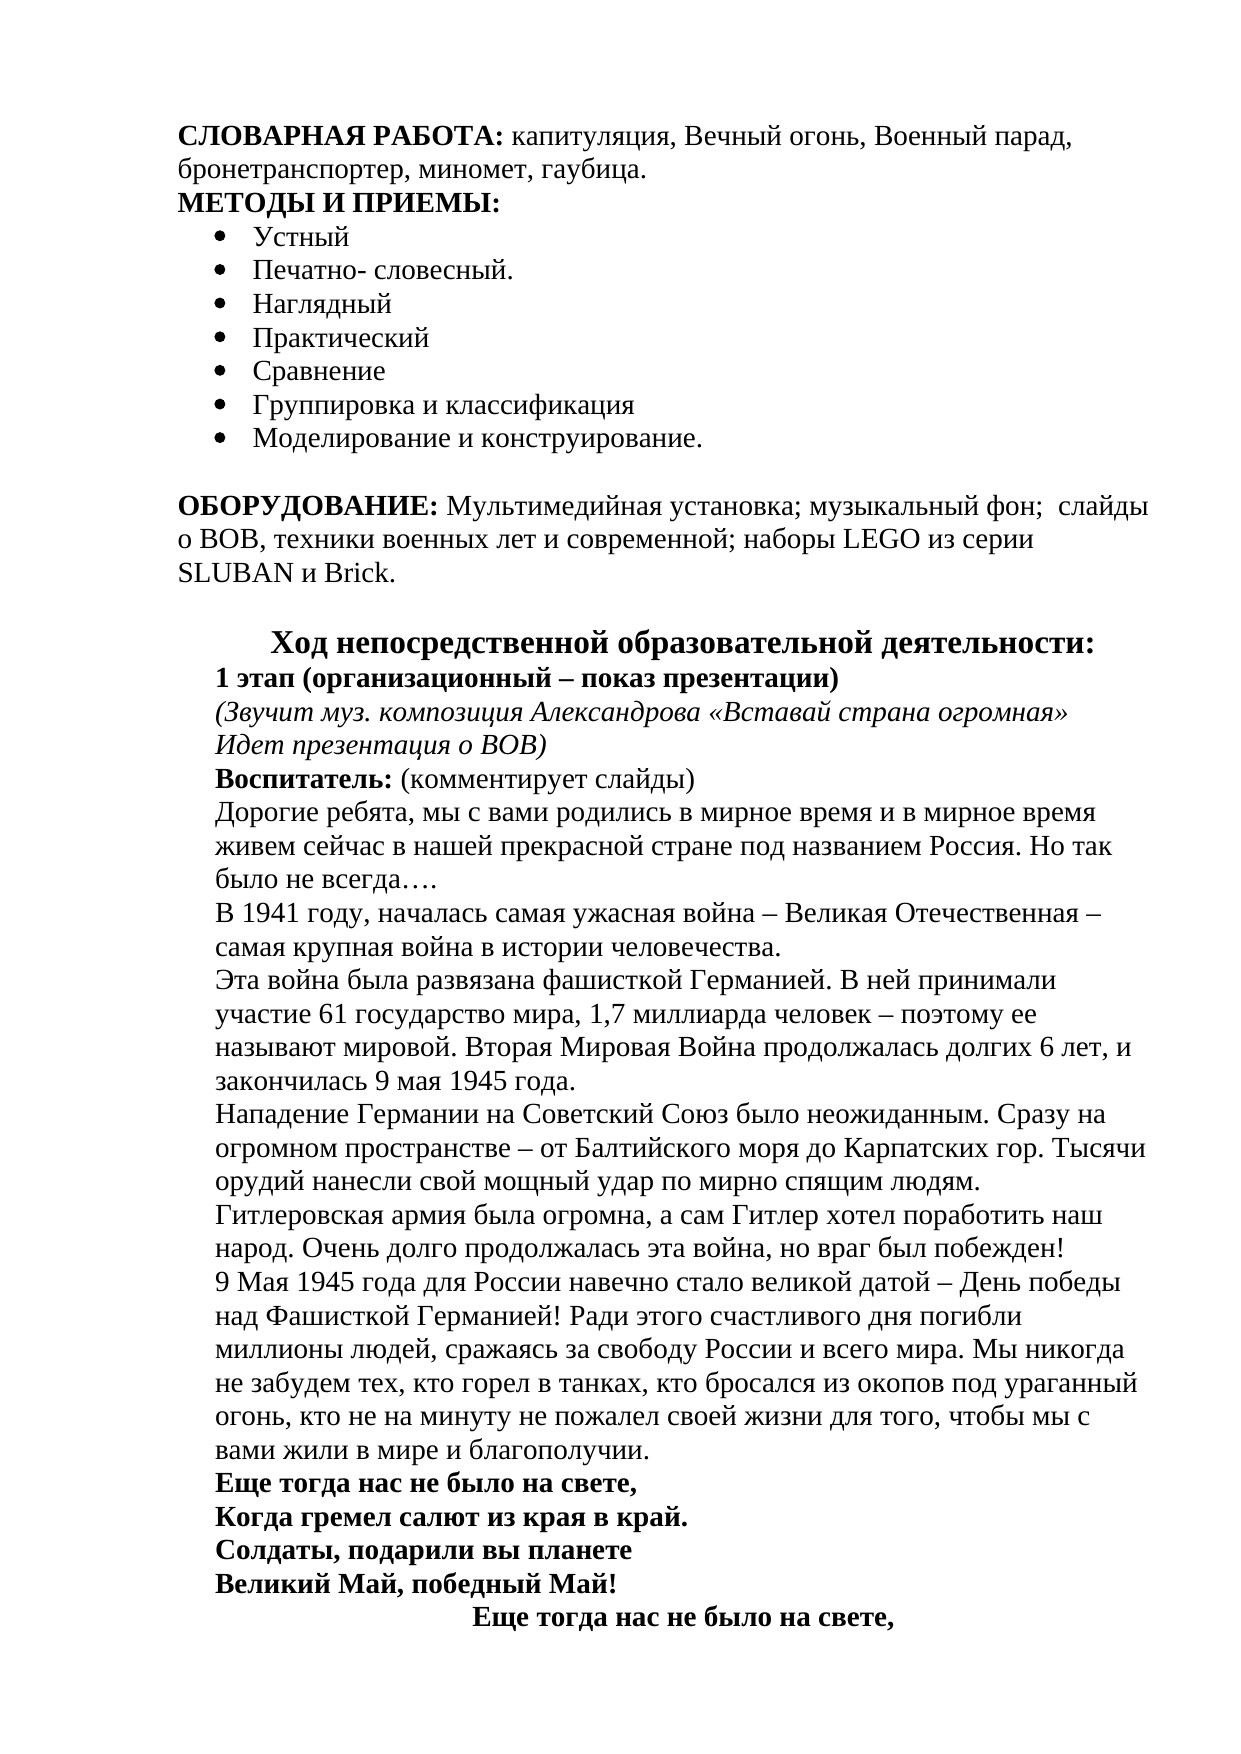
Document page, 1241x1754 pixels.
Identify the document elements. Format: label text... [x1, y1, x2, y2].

list Устный [215, 219, 1152, 252]
list Группировка и классификация [215, 387, 1152, 421]
text ОБОРУДОВАНИЕ: Мультимедийная установка; музыкальный фон; слайды о ВОВ, техники военных лет и современной; наборы LEGO из серии SLUBAN и Brick. [177, 488, 1152, 588]
text бронетранспортер, миномет, гаубица. [177, 152, 1152, 185]
text Солдаты, подарили вы планете [215, 1532, 1152, 1566]
text Когда гремел салют из края в край. [215, 1499, 1152, 1532]
text Еще тогда нас не было на свете, [215, 1465, 1152, 1499]
text Эта война была развязана фашисткой Германией. В ней принимали участие 61 государство мира, 1,7 миллиарда человек – поэтому ее называют мировой. Вторая Мировая Война продолжалась долгих 6 лет, и закончилась 9 мая 1945 года. [215, 962, 1152, 1096]
text Еще тогда нас не было на свете, [215, 1599, 1152, 1633]
list Моделирование и конструирование. [215, 421, 1152, 454]
text 1 этап (организационный – показ презентации) [215, 660, 1152, 694]
text Дорогие ребята, мы с вами родились в мирное время и в мирное время живем сейчас в нашей прекрасной стране под названием Россия. Но так было не всегда…. [215, 794, 1152, 895]
text Великий Май, победный Май! [215, 1566, 1152, 1599]
text (Звучит муз. композиция Александрова «Вставай страна огромная» [215, 694, 1152, 727]
list Практический [215, 320, 1152, 353]
list Наглядный [215, 286, 1152, 320]
text МЕТОДЫ И ПРИЕМЫ: [177, 185, 1152, 219]
text 9 Мая 1945 года для России навечно стало великой датой – День победы над Фашисткой Германией! Ради этого счастливого дня погибли миллионы людей, сражаясь за свободу России и всего мира. Мы никогда не забудем тех, кто горел в танках, кто бросался из окопов под ураганный огонь, кто не на минуту не пожалел своей жизни для того, чтобы мы с вами жили в мире и благополучии. [215, 1264, 1152, 1465]
text Нападение Германии на Советский Союз было неожиданным. Сразу на огромном пространстве – от Балтийского моря до Карпатских гор. Тысячи орудий нанесли свой мощный удар по мирно спящим людям. Гитлеровская армия была огромна, а сам Гитлер хотел поработить наш народ. Очень долго продолжалась эта война, но враг был побежден! [215, 1096, 1152, 1264]
text Воспитатель: (комментирует слайды) [215, 761, 1152, 794]
text Ход непосредственной образовательной деятельности: [215, 622, 1152, 660]
list Сравнение [215, 353, 1152, 387]
text СЛОВАРНАЯ РАБОТА: капитуляция, Вечный огонь, Военный парад, [177, 118, 1152, 152]
list Печатно- словесный. [215, 252, 1152, 286]
text В 1941 году, началась самая ужасная война – Великая Отечественная – самая крупная война в истории человечества. [215, 895, 1152, 962]
text Идет презентация о ВОВ) [215, 727, 1152, 761]
